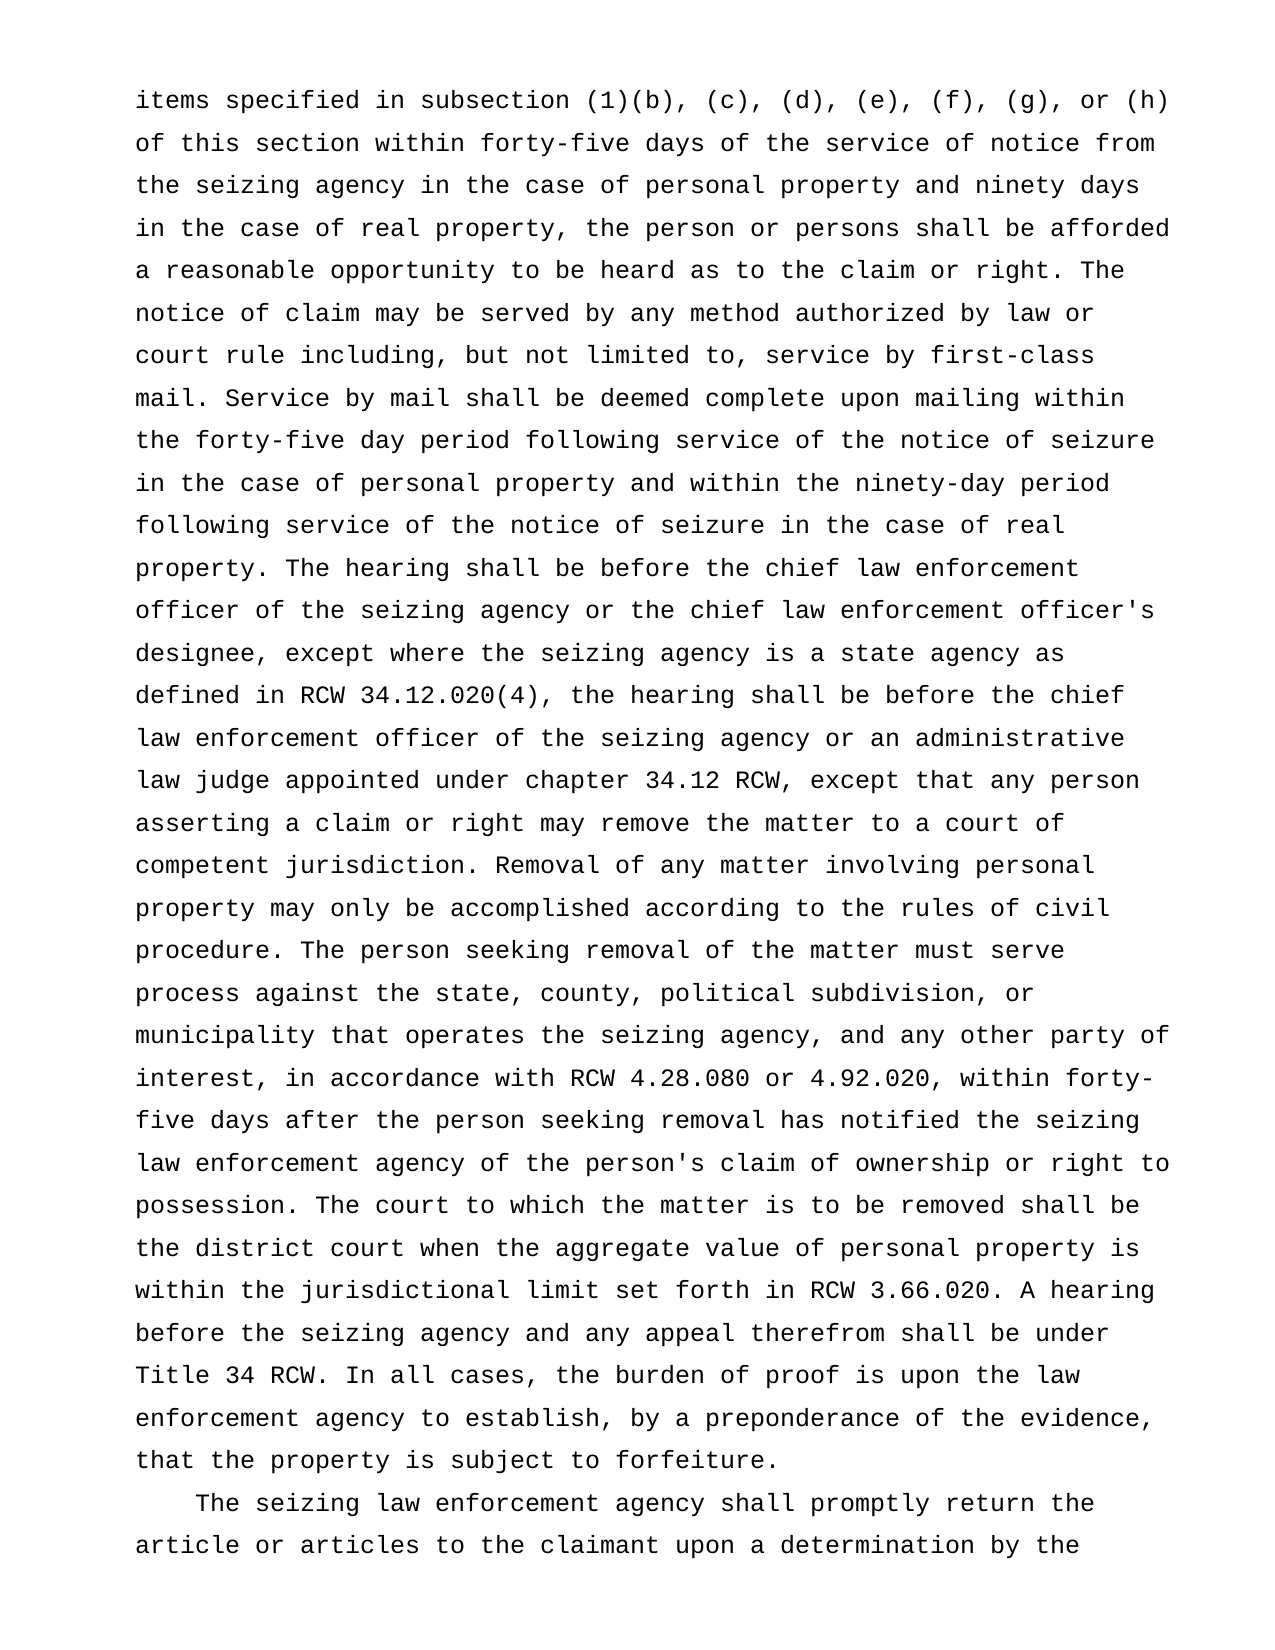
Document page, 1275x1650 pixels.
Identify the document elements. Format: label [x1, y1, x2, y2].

text [135, 1477, 1170, 1562]
text [135, 75, 1170, 1477]
